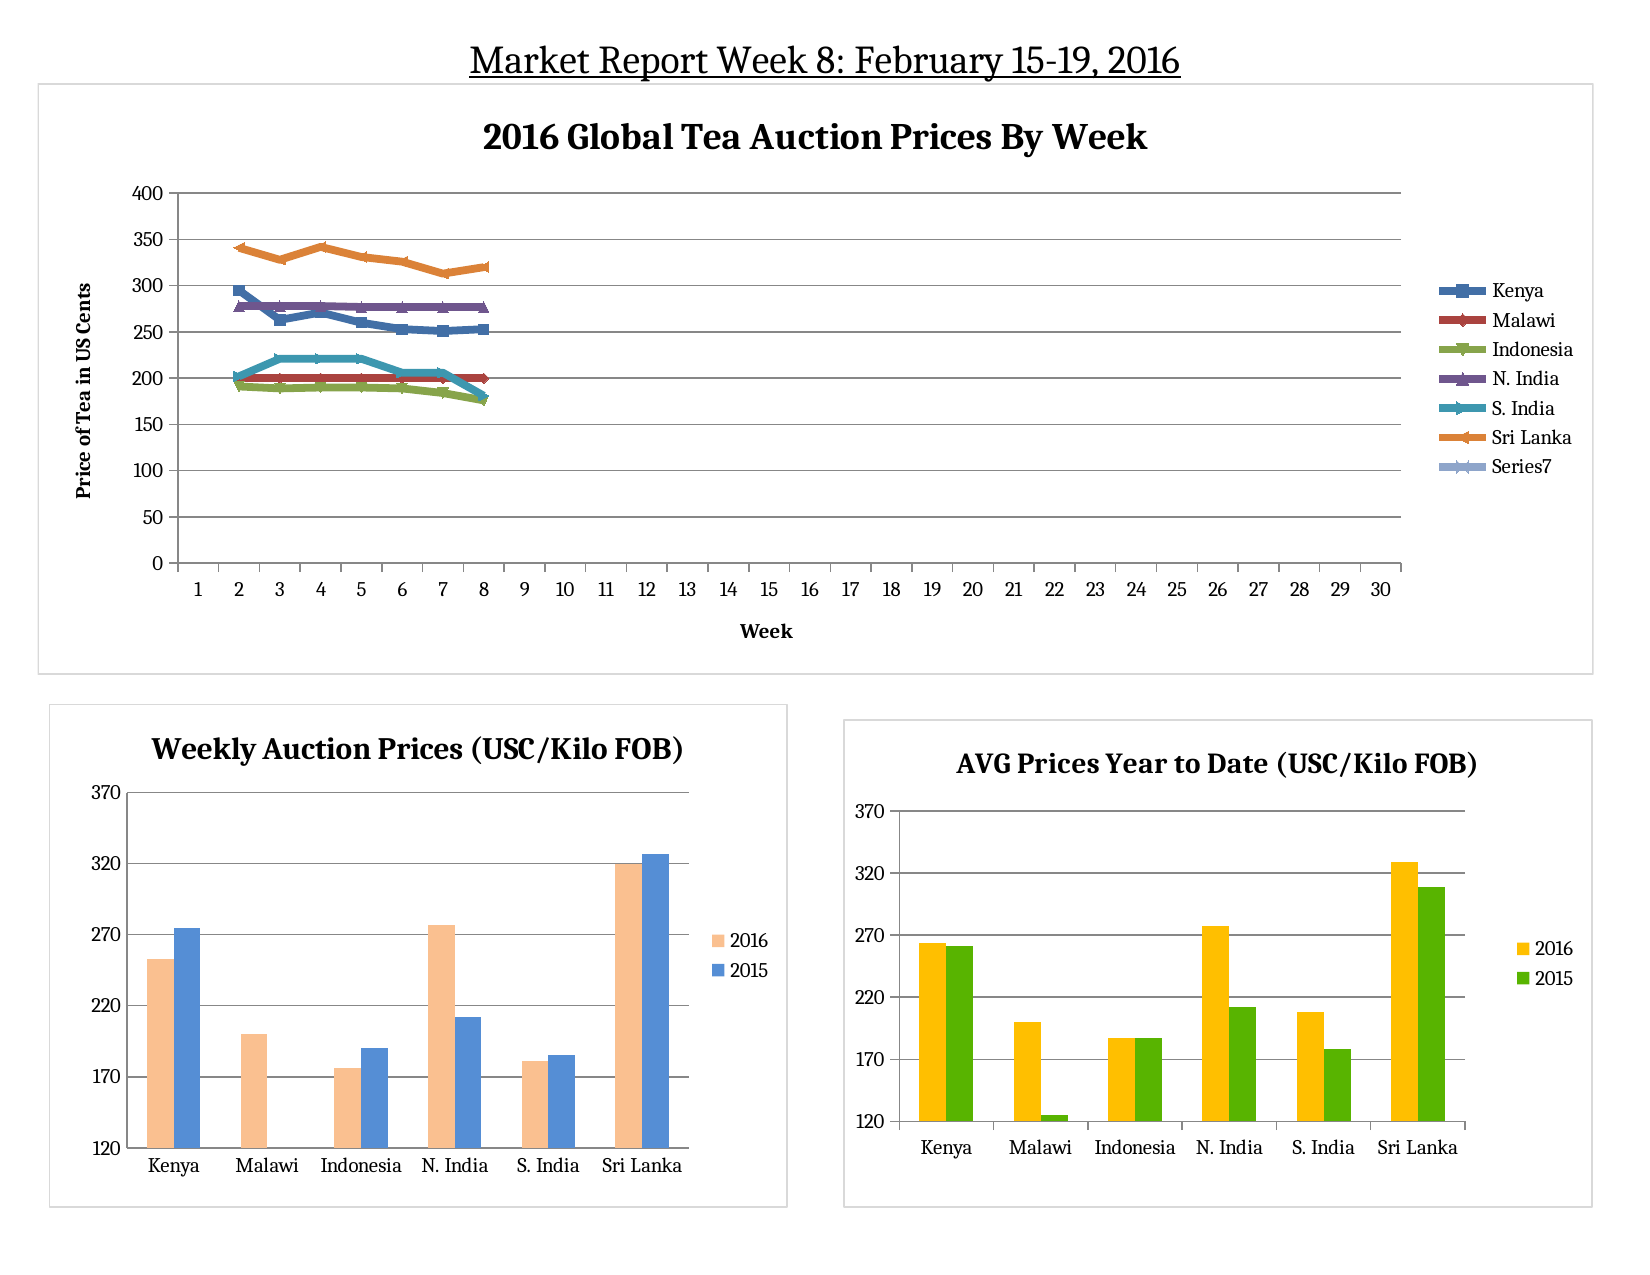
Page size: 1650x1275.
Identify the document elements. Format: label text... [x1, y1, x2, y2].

text Market Report Week 8: February 15-19, 2016 [37, 37, 1612, 83]
